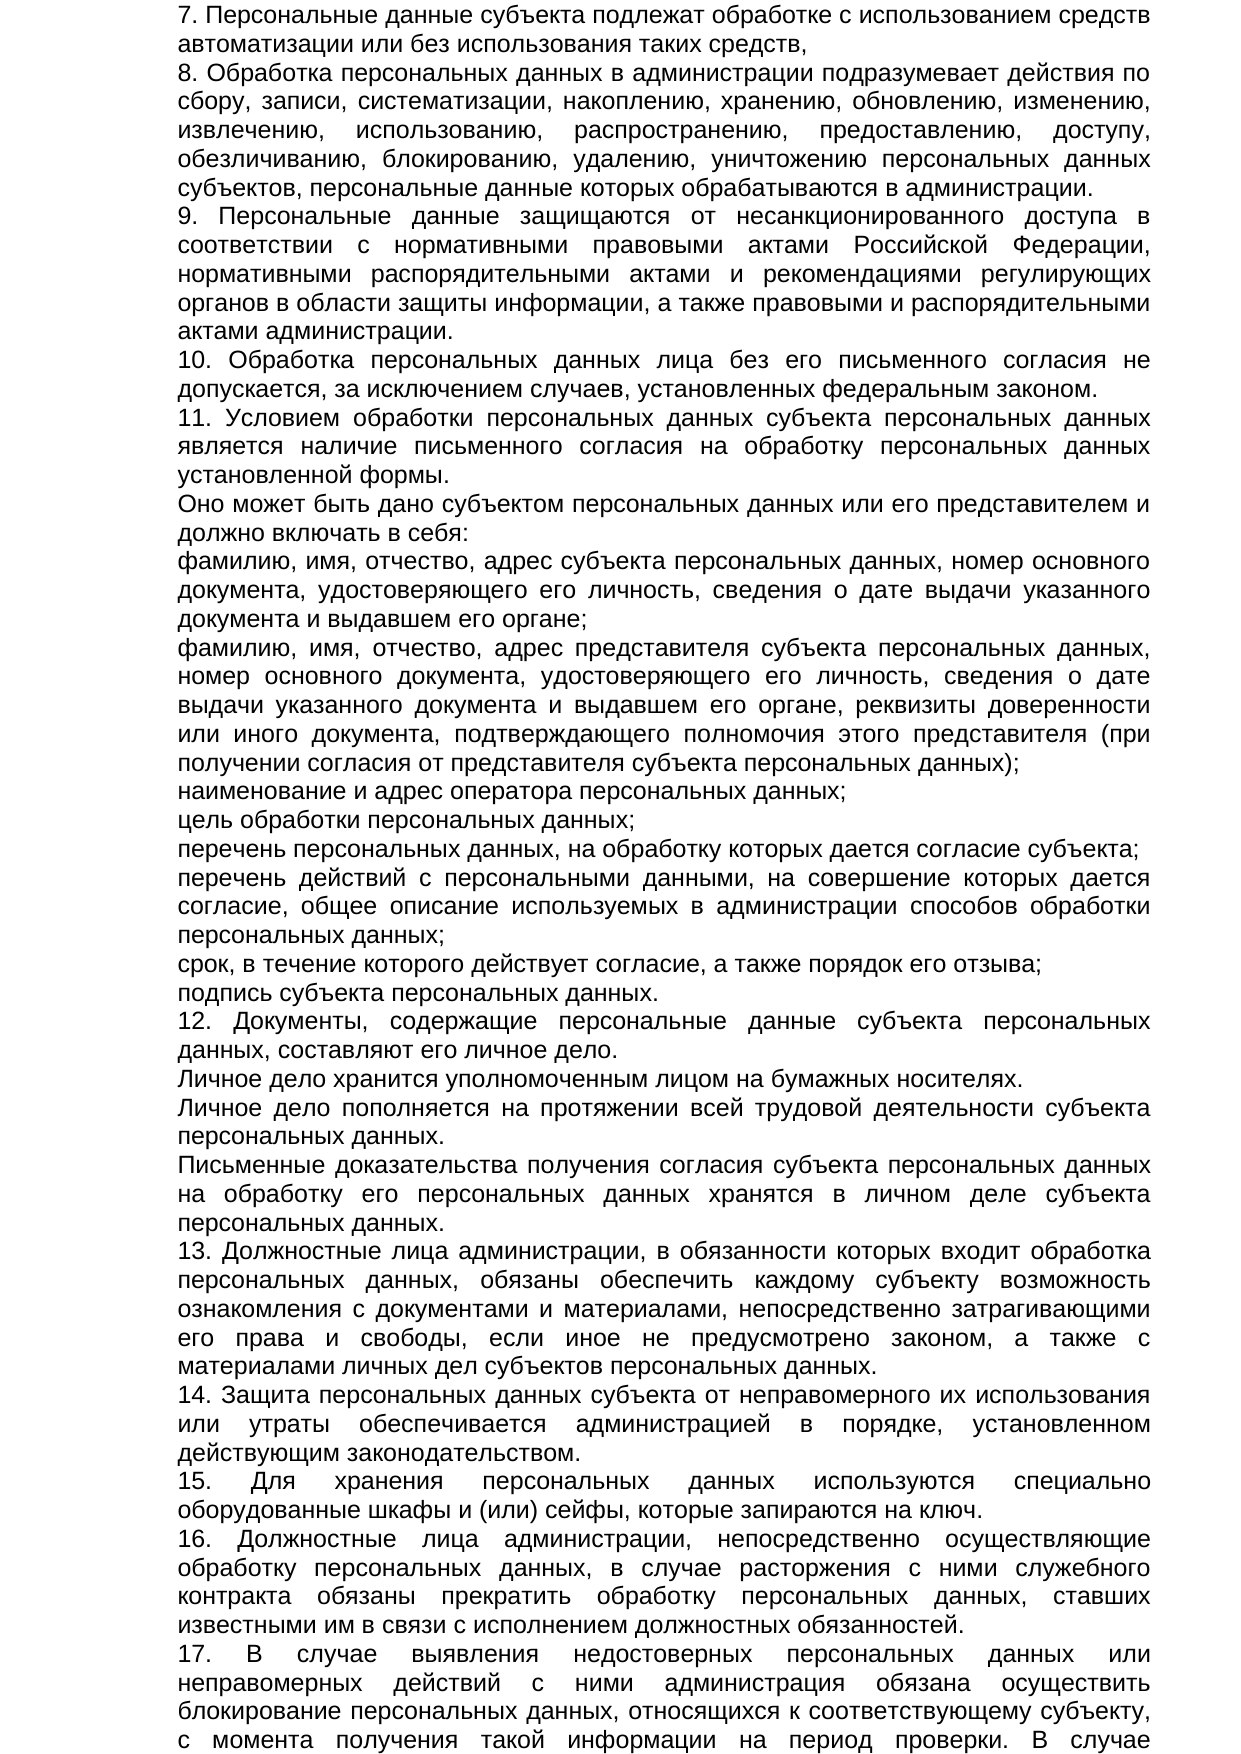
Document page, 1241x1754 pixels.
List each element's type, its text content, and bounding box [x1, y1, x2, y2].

text Оно может быть дано субъектом персональных данных или его представителем и должно включать в себя: [177, 489, 1152, 546]
text Личное дело хранится уполномоченным лицом на бумажных носителях. [177, 1064, 1152, 1092]
text 16. Должностные лица администрации, непосредственно осуществляющие обработку персональных данных, в случае расторжения с ними служебного контракта обязаны прекратить обработку персональных данных, ставших известными им в связи с исполнением должностных обязанностей. [177, 1524, 1152, 1639]
text 9. Персональные данные защищаются от несанкционированного доступа в соответствии с нормативными правовыми актами Российской Федерации, нормативными распорядительными актами и рекомендациями регулирующих органов в области защиты информации, а также правовыми и распорядительными актами администрации. [177, 201, 1152, 345]
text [177, 1639, 1152, 1754]
text Личное дело пополняется на протяжении всей трудовой деятельности субъекта персональных данных. [177, 1092, 1152, 1150]
text 10. Обработка персональных данных лица без его письменного согласия не допускается, за исключением случаев, установленных федеральным законом. [177, 345, 1152, 402]
text фамилию, имя, отчество, адрес субъекта персональных данных, номер основного документа, удостоверяющего его личность, сведения о дате выдачи указанного документа и выдавшем его органе; [177, 546, 1152, 632]
text 14. Защита персональных данных субъекта от неправомерного их использования или утраты обеспечивается администрацией в порядке, установленном действующим законодательством. [177, 1380, 1152, 1466]
text 12. Документы, содержащие персональные данные субъекта персональных данных, составляют его личное дело. [177, 1006, 1152, 1064]
text 11. Условием обработки персональных данных субъекта персональных данных является наличие письменного согласия на обработку персональных данных установленной формы. [177, 402, 1152, 489]
text наименование и адрес оператора персональных данных; [177, 776, 1152, 805]
text фамилию, имя, отчество, адрес представителя субъекта персональных данных, номер основного документа, удостоверяющего его личность, сведения о дате выдачи указанного документа и выдавшем его органе, реквизиты доверенности или иного документа, подтверждающего полномочия этого представителя (при получении согласия от представителя субъекта персональных данных); [177, 632, 1152, 776]
text срок, в течение которого действует согласие, а также порядок его отзыва; [177, 949, 1152, 977]
text 8. Обработка персональных данных в администрации подразумевает действия по сбору, записи, систематизации, накоплению, хранению, обновлению, изменению, извлечению, использованию, распространению, предоставлению, доступу, обезличиванию, блокированию, удалению, уничтожению персональных данных субъектов, персональные данные которых обрабатываются в администрации. [177, 57, 1152, 201]
text перечень персональных данных, на обработку которых дается согласие субъекта; [177, 834, 1152, 862]
text перечень действий с персональными данными, на совершение которых дается согласие, общее описание используемых в администрации способов обработки персональных данных; [177, 862, 1152, 949]
text Письменные доказательства получения согласия субъекта персональных данных на обработку его персональных данных хранятся в личном деле субъекта персональных данных. [177, 1150, 1152, 1236]
text 13. Должностные лица администрации, в обязанности которых входит обработка персональных данных, обязаны обеспечить каждому субъекту возможность ознакомления с документами и материалами, непосредственно затрагивающими его права и свободы, если иное не предусмотрено законом, а также с материалами личных дел субъектов персональных данных. [177, 1236, 1152, 1380]
text цель обработки персональных данных; [177, 805, 1152, 834]
text 7. Персональные данные субъекта подлежат обработке с использованием средств автоматизации или без использования таких средств, [177, 0, 1152, 57]
text подпись субъекта персональных данных. [177, 977, 1152, 1006]
text 15. Для хранения персональных данных используются специально оборудованные шкафы и (или) сейфы, которые запираются на ключ. [177, 1466, 1152, 1524]
